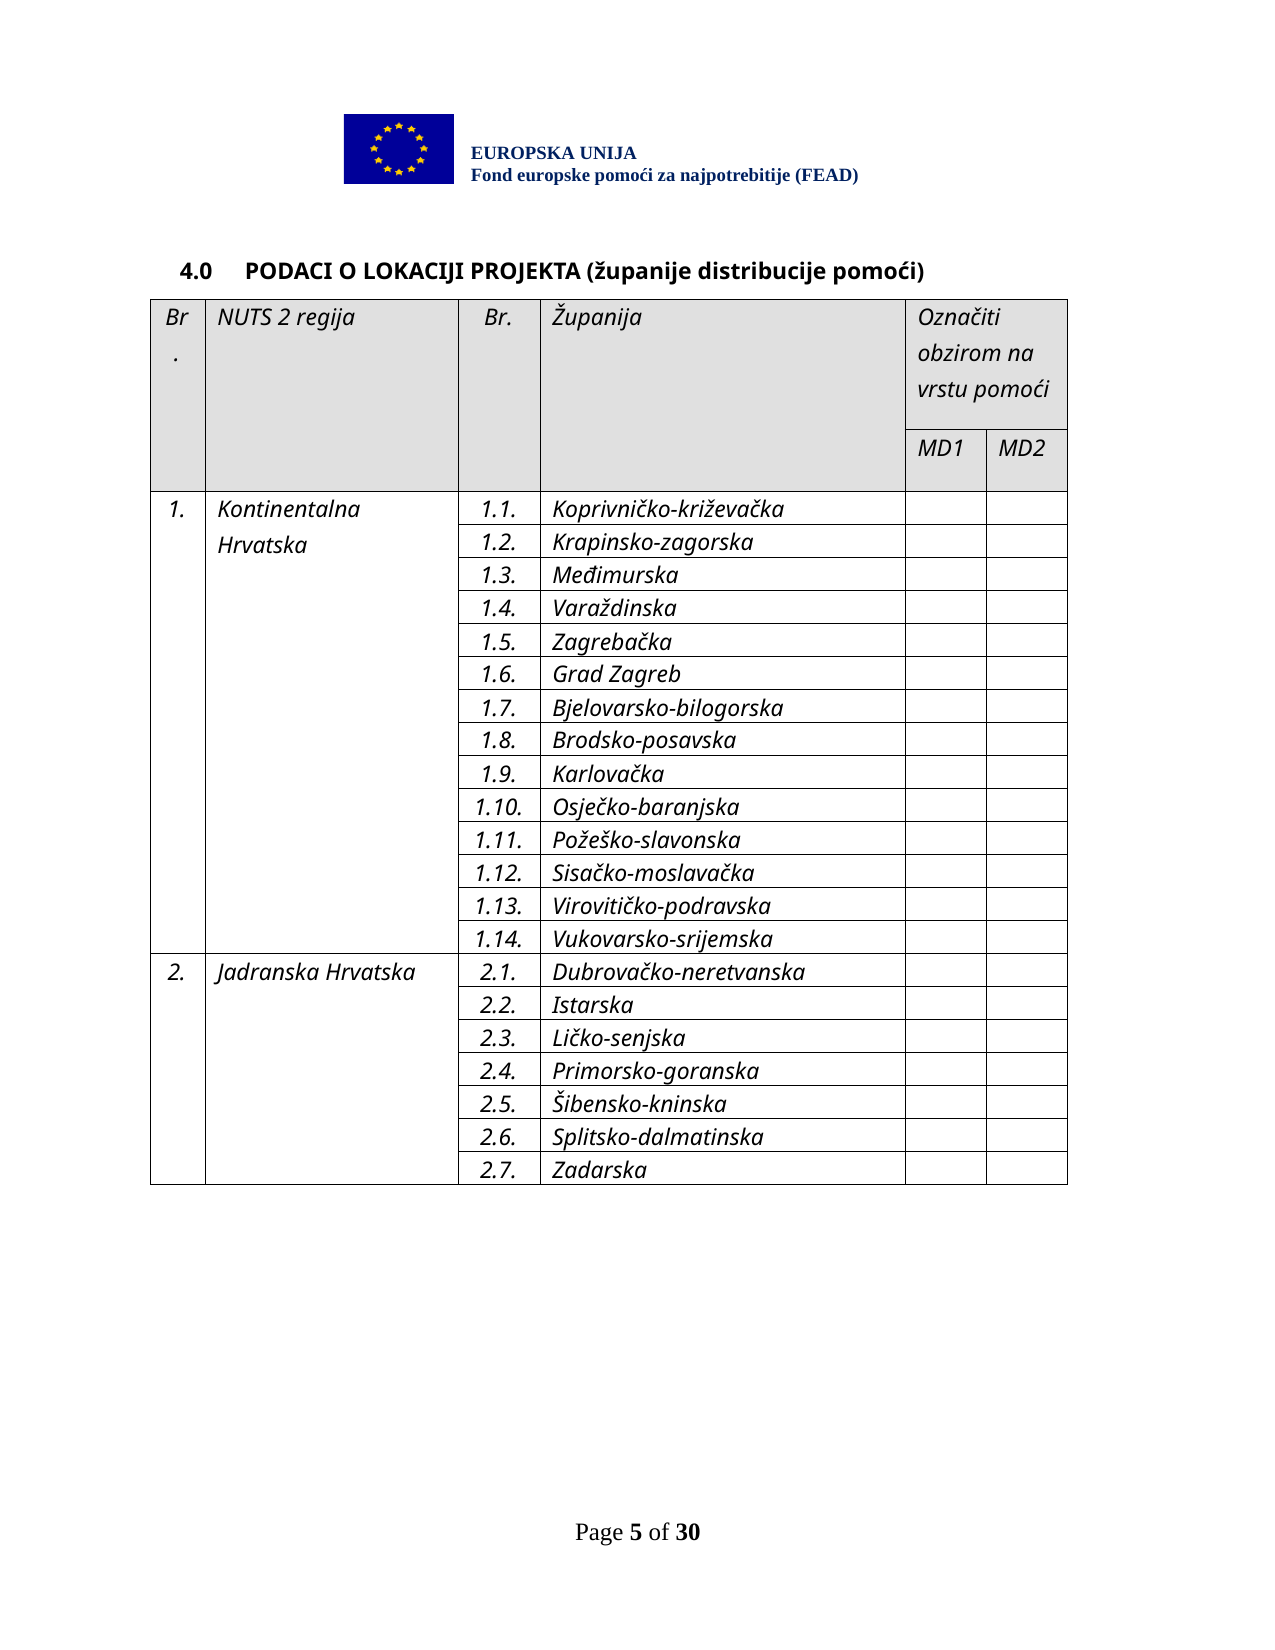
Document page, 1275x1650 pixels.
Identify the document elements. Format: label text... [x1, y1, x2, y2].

table_cell [906, 1119, 986, 1151]
table_cell Zadarska [541, 1152, 905, 1184]
table_cell Karlovačka [541, 756, 905, 788]
table_cell 2.6. [459, 1119, 540, 1151]
table_cell 1.4. [459, 591, 540, 623]
table_cell [987, 525, 1067, 557]
table_cell 2.7. [459, 1152, 540, 1184]
table_cell Osječko-baranjska [541, 789, 905, 821]
table_cell Koprivničko-križevačka [541, 492, 905, 524]
table_cell 1.13. [459, 888, 540, 920]
table_header Br. [459, 300, 540, 491]
table_header Br. [151, 300, 205, 491]
table_cell 2.1. [459, 954, 540, 986]
table_cell Virovitičko-podravska [541, 888, 905, 920]
table_cell [987, 1053, 1067, 1085]
table_cell Ličko-senjska [541, 1020, 905, 1052]
table_cell 1.1. [459, 492, 540, 524]
table_cell [906, 1020, 986, 1052]
table_cell [987, 624, 1067, 656]
table_cell [987, 888, 1067, 920]
picture [343, 114, 454, 184]
table_cell [906, 954, 986, 986]
table_cell Bjelovarsko-bilogorska [541, 690, 905, 722]
table_cell MD1 [906, 430, 986, 491]
table_cell [906, 690, 986, 722]
table_cell [906, 1086, 986, 1118]
table_cell Zagrebačka [541, 624, 905, 656]
table_cell [987, 723, 1067, 755]
table_cell [987, 822, 1067, 854]
table_cell 1.8. [459, 723, 540, 755]
table_cell [987, 1020, 1067, 1052]
table_cell [987, 690, 1067, 722]
table_cell [906, 855, 986, 887]
table_cell 1.12. [459, 855, 540, 887]
table_cell 1.10. [459, 789, 540, 821]
table_cell Kontinentalna Hrvatska [206, 492, 458, 953]
table_cell Istarska [541, 987, 905, 1019]
table_cell [906, 1053, 986, 1085]
table_cell [906, 888, 986, 920]
table_cell [987, 954, 1067, 986]
table_cell 1.3. [459, 558, 540, 590]
table_cell Krapinsko-zagorska [541, 525, 905, 557]
table_cell 1.5. [459, 624, 540, 656]
table_cell Brodsko-posavska [541, 723, 905, 755]
table_cell [906, 624, 986, 656]
table_cell [906, 756, 986, 788]
table_cell Dubrovačko-neretvanska [541, 954, 905, 986]
table_cell Grad Zagreb [541, 657, 905, 689]
table_cell Jadranska Hrvatska [206, 954, 458, 1184]
table_cell [906, 921, 986, 953]
table_cell Sisačko-moslavačka [541, 855, 905, 887]
table_cell [987, 756, 1067, 788]
table_cell [987, 1119, 1067, 1151]
table_cell [987, 492, 1067, 524]
table_cell [906, 558, 986, 590]
table_header Županija [541, 300, 905, 491]
table_cell Požeško-slavonska [541, 822, 905, 854]
table_cell [906, 591, 986, 623]
table_cell [906, 492, 986, 524]
table_cell 1. [151, 492, 205, 953]
table_cell [987, 1152, 1067, 1184]
table_cell 1.11. [459, 822, 540, 854]
table_cell [906, 657, 986, 689]
table_cell 1.7. [459, 690, 540, 722]
table_cell [987, 855, 1067, 887]
table_cell Vukovarsko-srijemska [541, 921, 905, 953]
table_cell [906, 1152, 986, 1184]
table_cell [987, 1086, 1067, 1118]
table_header NUTS 2 regija [206, 300, 458, 491]
table_cell [987, 657, 1067, 689]
table_cell [987, 987, 1067, 1019]
table_cell 1.2. [459, 525, 540, 557]
table_cell 2.4. [459, 1053, 540, 1085]
table_cell Primorsko-goranska [541, 1053, 905, 1085]
table_cell MD2 [987, 430, 1067, 491]
table_cell 2.5. [459, 1086, 540, 1118]
subtitle PODACI O LOKACIJI PROJEKTA (županije distribucije pomoći) [179, 255, 1125, 286]
table_cell [987, 591, 1067, 623]
table_cell 1.6. [459, 657, 540, 689]
table_cell 2.3. [459, 1020, 540, 1052]
table_cell [906, 789, 986, 821]
table_cell 2.2. [459, 987, 540, 1019]
table_cell Međimurska [541, 558, 905, 590]
table_cell Šibensko-kninska [541, 1086, 905, 1118]
table_cell Splitsko-dalmatinska [541, 1119, 905, 1151]
table_cell 2. [151, 954, 205, 1184]
table_cell [987, 558, 1067, 590]
table_cell Varaždinska [541, 591, 905, 623]
table_cell [906, 987, 986, 1019]
table_cell 1.9. [459, 756, 540, 788]
table_cell [987, 921, 1067, 953]
table_header Označiti obzirom na vrstu pomoći [906, 300, 1067, 429]
table_cell [906, 525, 986, 557]
table_cell [906, 822, 986, 854]
table_cell [906, 723, 986, 755]
table_cell 1.14. [459, 921, 540, 953]
table_cell [987, 789, 1067, 821]
